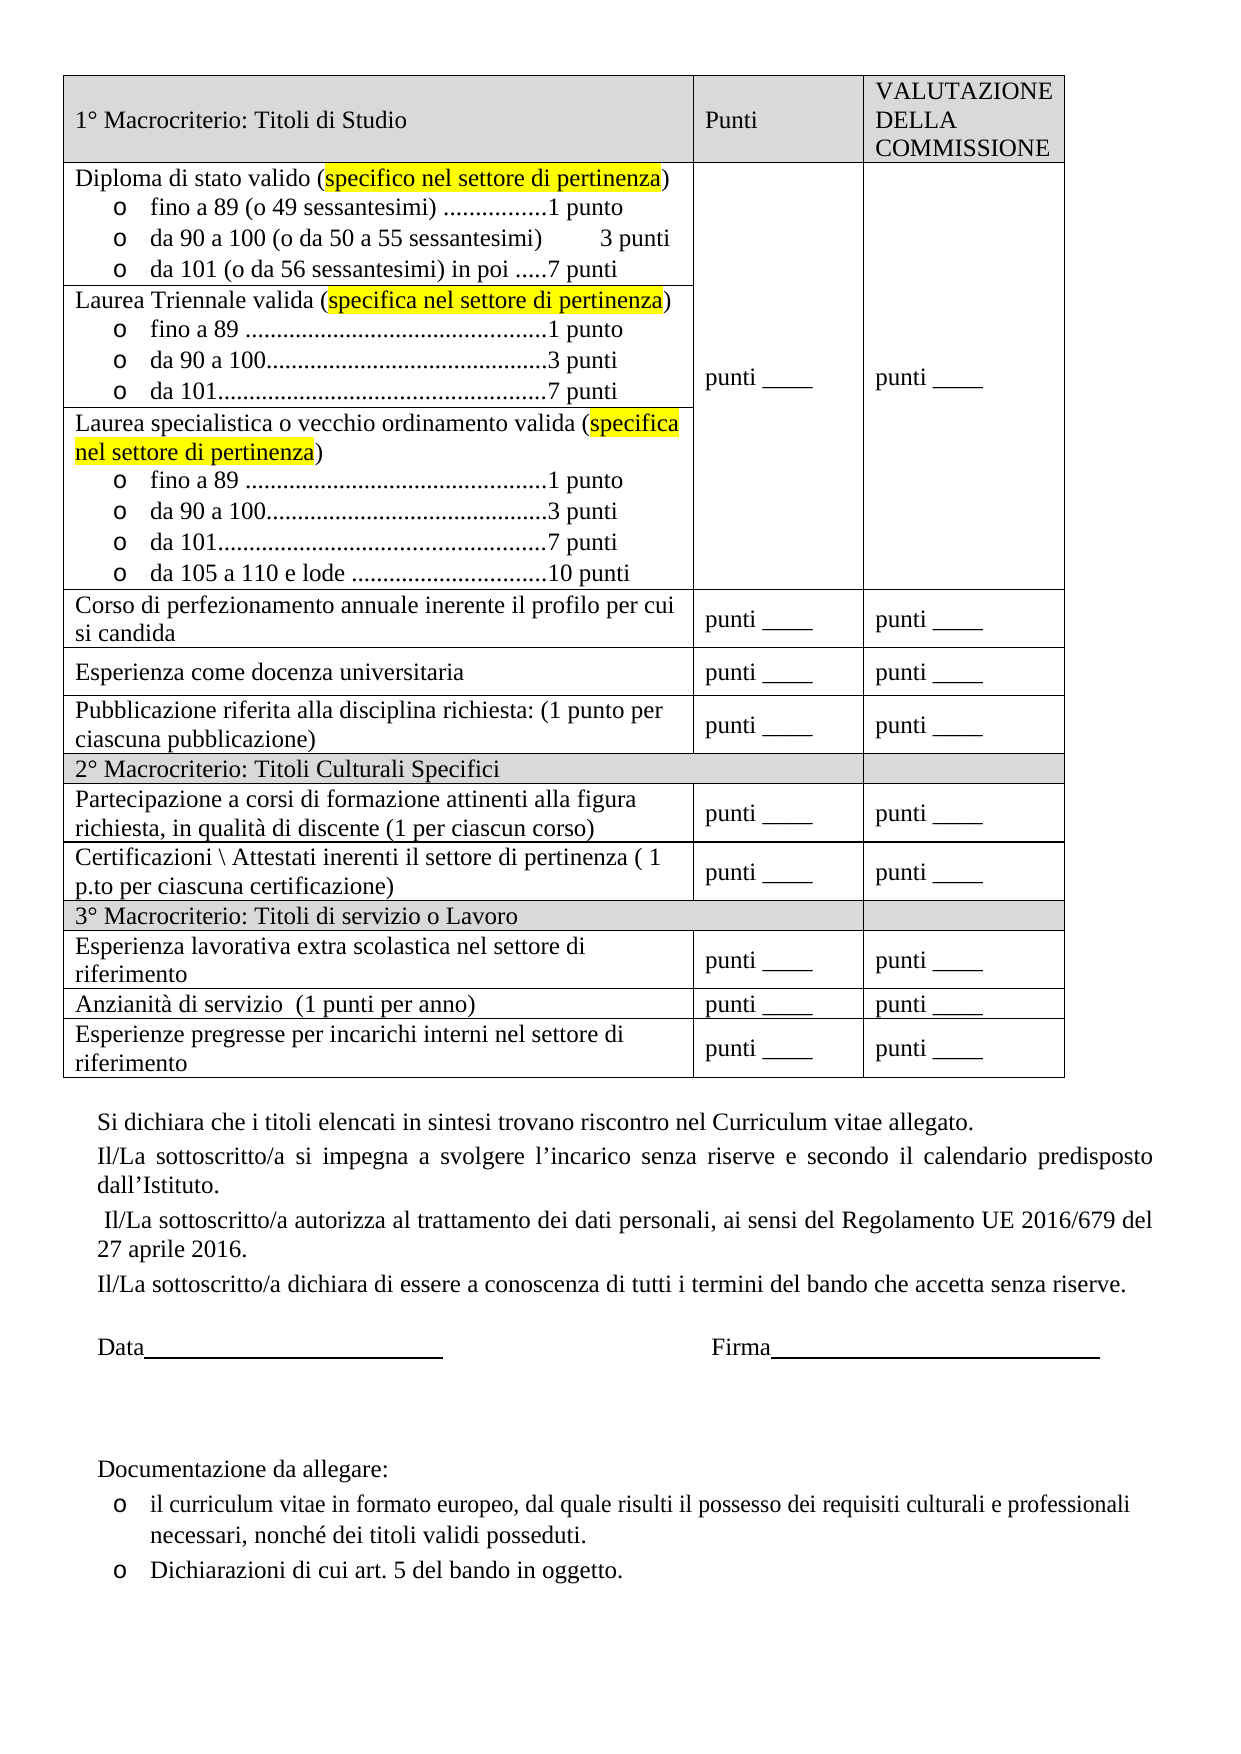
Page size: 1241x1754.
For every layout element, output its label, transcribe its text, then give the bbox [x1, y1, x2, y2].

text Il/La sottoscritto/a dichiara di essere a conoscenza di tutti i termini del bando che accetta senza riserve. [97, 1269, 1154, 1297]
table_cell punti ____ [864, 590, 1064, 647]
table_cell punti ____ [694, 1019, 863, 1077]
table_cell punti ____ [694, 163, 863, 589]
text Il/La sottoscritto/a autorizza al trattamento dei dati personali, ai sensi del Regolamento UE 2016/679 del 27 aprile 2016. [97, 1205, 1154, 1263]
table_cell Pubblicazione riferita alla disciplina richiesta: (1 punto per ciascuna pubblicazione) [64, 696, 693, 753]
table_cell Esperienza come docenza universitaria [64, 648, 693, 694]
table_cell punti ____ [694, 696, 863, 753]
table_cell Esperienza lavorativa extra scolastica nel settore di riferimento [64, 931, 693, 988]
table_cell punti ____ [864, 989, 1064, 1018]
text Si dichiara che i titoli elencati in sintesi trovano riscontro nel Curriculum vitae allegato. [97, 1107, 1154, 1135]
table_cell 3° Macrocriterio: Titoli di servizio o Lavoro [64, 901, 863, 930]
table_cell punti ____ [694, 648, 863, 694]
table_cell punti ____ [864, 784, 1064, 841]
table_header Punti [694, 76, 863, 162]
table_cell punti ____ [694, 784, 863, 841]
table_cell punti ____ [864, 648, 1064, 694]
table_cell punti ____ [694, 931, 863, 988]
table_cell Corso di perfezionamento annuale inerente il profilo per cui si candida [64, 590, 693, 647]
table_cell Certificazioni \ Attestati inerenti il settore di pertinenza ( 1 p.to per ciascuna certificazione) [64, 843, 693, 900]
table_cell Partecipazione a corsi di formazione attinenti alla figura richiesta, in qualità di discente (1 per ciascun corso) [64, 784, 693, 841]
table_cell [864, 754, 1064, 783]
table_cell Anzianità di servizio (1 punti per anno) [64, 989, 693, 1018]
table_cell punti ____ [864, 843, 1064, 900]
table_cell punti ____ [694, 989, 863, 1018]
text Documentazione da allegare: [97, 1454, 1165, 1483]
list il curriculum vitae in formato europeo, dal quale risulti il possesso dei requisiti culturali e professionali necessari, nonché dei titoli validi posseduti. [112, 1489, 1165, 1549]
table_cell 2° Macrocriterio: Titoli Culturali Specifici [64, 754, 863, 783]
text Data Firma ______________________ [97, 1332, 1165, 1361]
table_header VALUTAZIONE DELLA COMMISSIONE [864, 76, 1064, 162]
text Il/La sottoscritto/a si impegna a svolgere l’incarico senza riserve e secondo il calendario predisposto dall’Istituto. [97, 1141, 1154, 1199]
table_cell punti ____ [694, 590, 863, 647]
table_cell [864, 901, 1064, 930]
table_header 1° Macrocriterio: Titoli di Studio [64, 76, 693, 162]
list Dichiarazioni di cui art. 5 del bando in oggetto. [112, 1555, 1165, 1586]
table_cell Diploma di stato valido (specifico nel settore di pertinenza) fino a 89 (o 49 sessantesimi) 1 punto da 100 (o da 55 sessantesimi) 3 punti da 101 (o da 56 sessantesimi) in poi 7 punti [64, 163, 693, 284]
table_cell punti ____ [694, 843, 863, 900]
table_cell Esperienze pregresse per incarichi interni nel settore di riferimento [64, 1019, 693, 1077]
table_cell Laurea Triennale valida (specifica nel settore di pertinenza) fino a 89 1 punto da 100 3 punti da 101 7 punti [64, 286, 693, 407]
table_cell punti ____ [864, 931, 1064, 988]
table_cell Laurea specialistica o vecchio ordinamento valida (specifica nel settore di pertinenza) fino a 89 1 punto da 100 3 punti da 101 7 punti da 110 e lode 10 punti [64, 408, 693, 589]
table_cell punti ____ [864, 696, 1064, 753]
table_cell punti ____ [864, 163, 1064, 589]
table_cell punti ____ [864, 1019, 1064, 1077]
